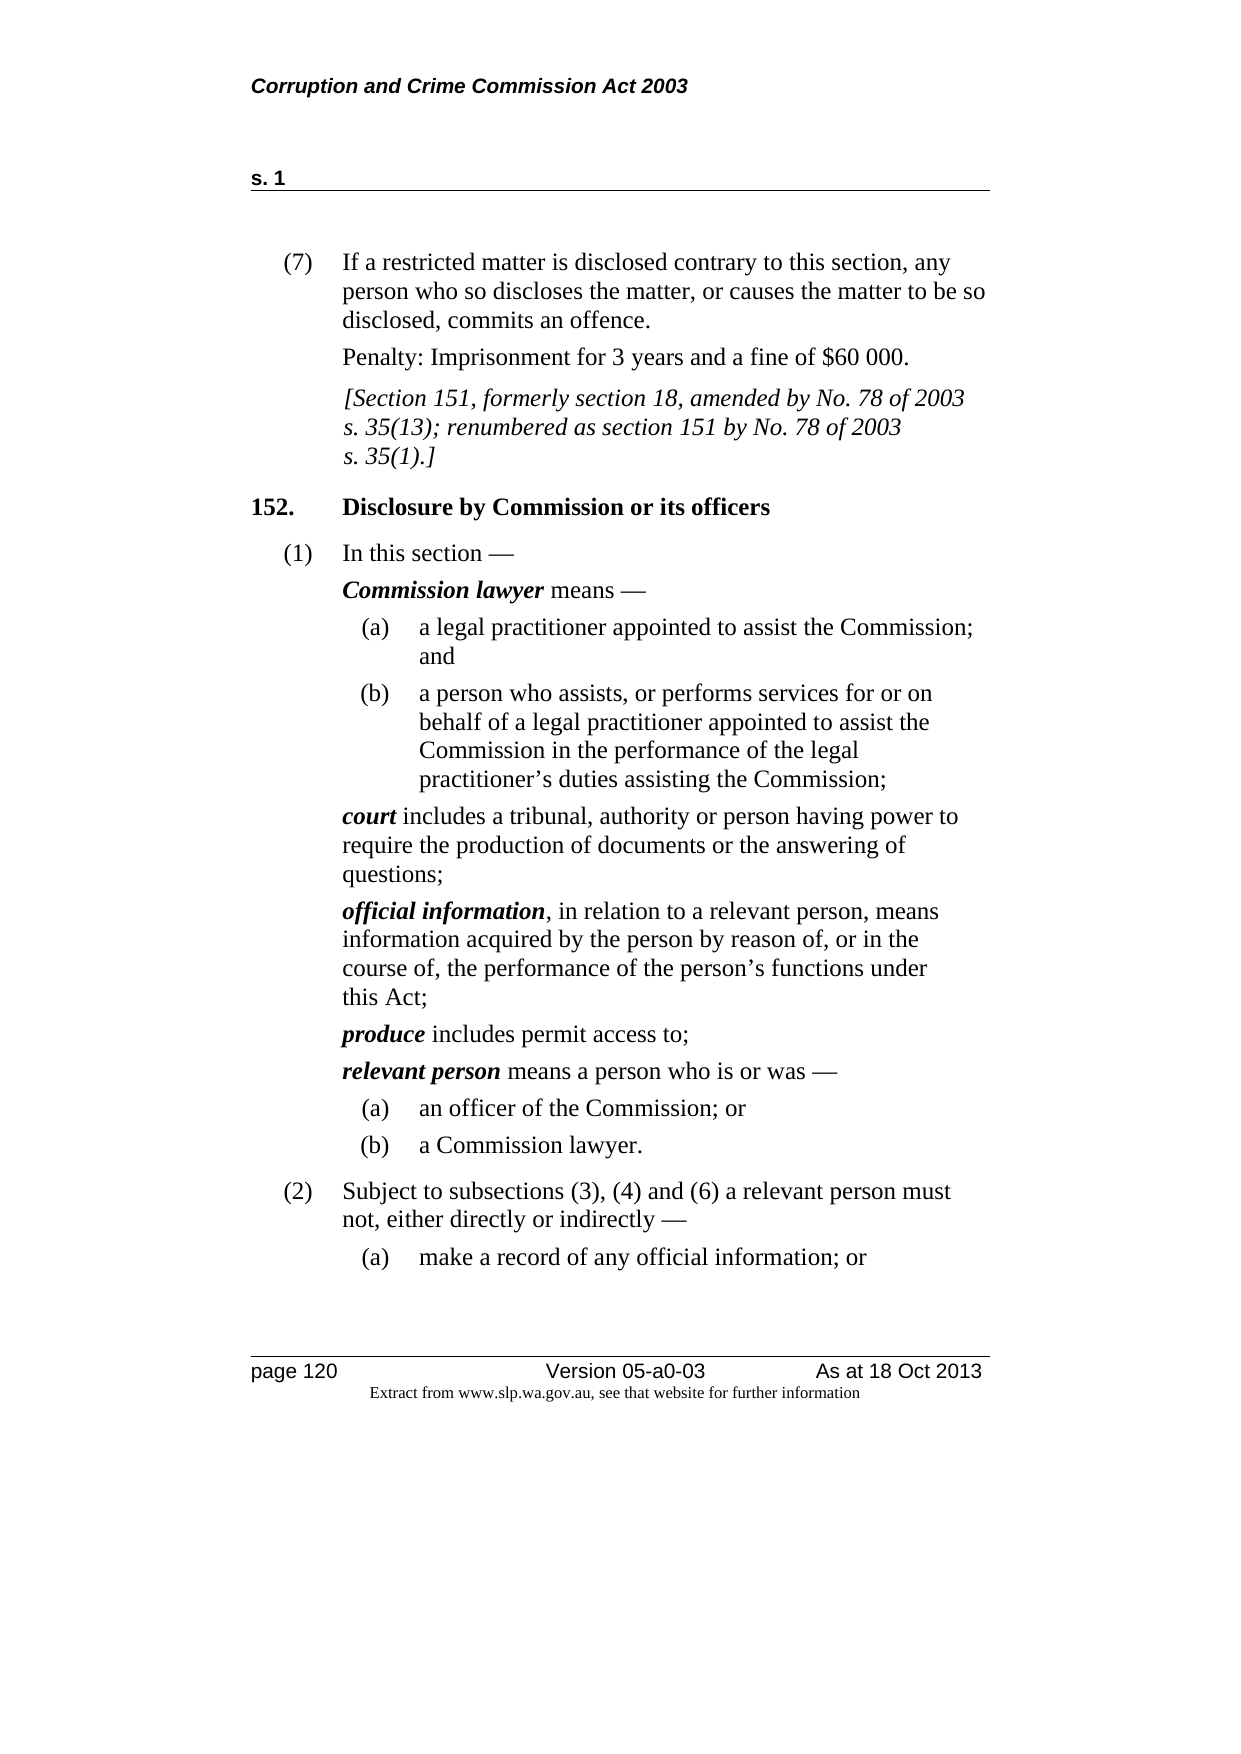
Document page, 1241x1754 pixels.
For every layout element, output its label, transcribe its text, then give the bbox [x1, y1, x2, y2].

text relevant person means a person who is or was — [251, 1056, 990, 1085]
text Penalty: Imprisonment for 3 years and a fine of $60 000. [251, 342, 990, 371]
text [Section 151, formerly section 18, amended by No. 78 of 2003 s. 35(13); renumbered as section 151 by No. 78 of 2003 s. 35(1).] [251, 383, 990, 469]
text (2) Subject to subsections (3), (4) and (6) a relevant person must not, either directly or indirectly — [251, 1176, 990, 1233]
text Commission lawyer means — [251, 575, 990, 604]
text (a) an officer of the Commission; or [251, 1093, 990, 1122]
text (7) If a restricted matter is disclosed contrary to this section, any person who so discloses the matter, or causes the matter to be so disclosed, commits an offence. [251, 247, 990, 334]
text (a) make a record of any official information; or [251, 1242, 990, 1270]
text produce includes permit access to; [251, 1019, 990, 1048]
text (1) In this section — [251, 538, 990, 567]
text (b) a person who assists, or performs services for or on behalf of a legal practitioner appointed to assist the Commission in the performance of the legal practitioner’s duties assisting the Commission; [251, 678, 990, 793]
text official information, in relation to a relevant person, means information acquired by the person by reason of, or in the course of, the performance of the person’s functions under this Act; [251, 896, 990, 1011]
text (a) a legal practitioner appointed to assist the Commission; and [251, 612, 990, 669]
text (b) a Commission lawyer. [251, 1130, 990, 1159]
subtitle 152. Disclosure by Commission or its officers [251, 492, 990, 521]
text court includes a tribunal, authority or person having power to require the production of documents or the answering of questions; [251, 801, 990, 887]
